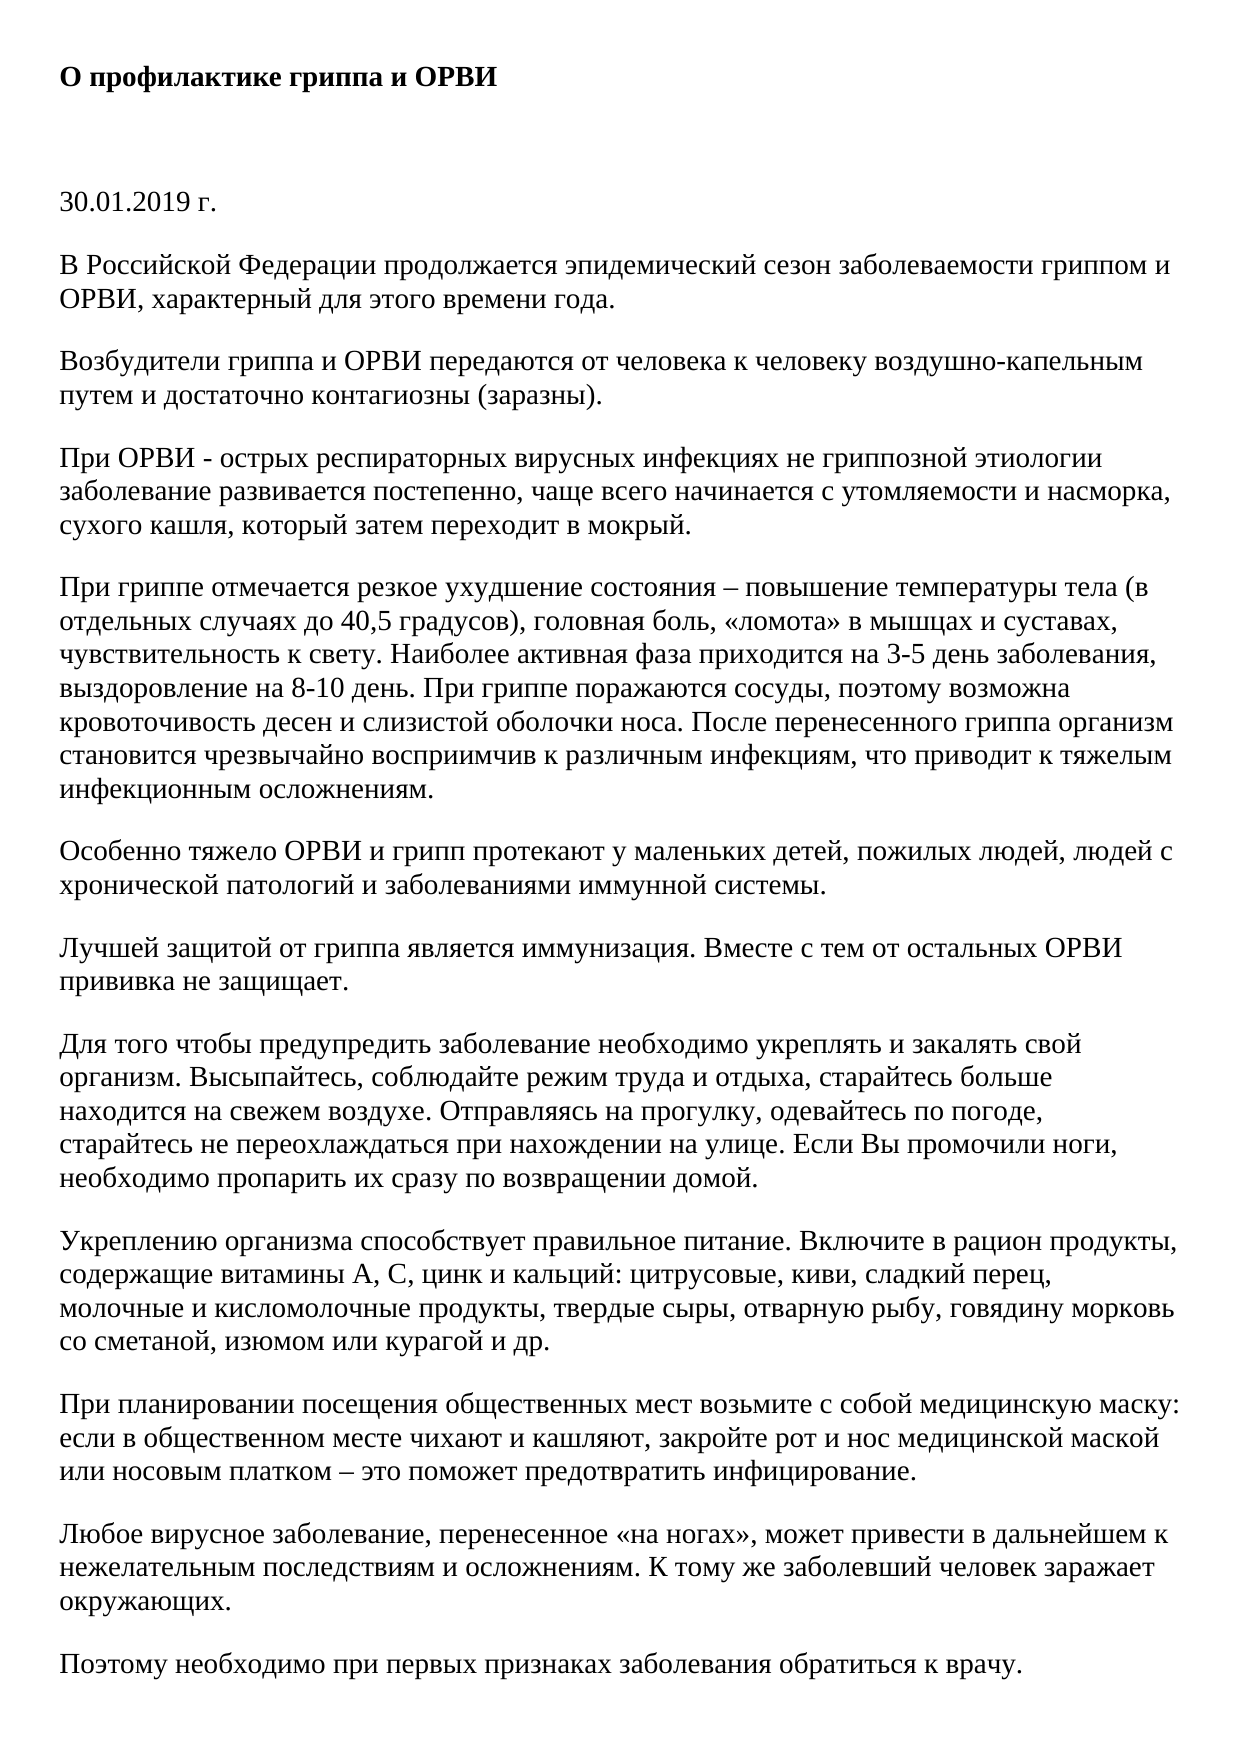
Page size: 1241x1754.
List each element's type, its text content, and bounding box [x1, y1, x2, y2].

text При гриппе отмечается резкое ухудшение состояния – повышение температуры тела (в отдельных случаях до 40,5 градусов), головная боль, «ломота» в мышцах и суставах, чувствительность к свету. Наиболее активная фаза приходится на 3-5 день заболевания, выздоровление на 8-10 день. При гриппе поражаются сосуды, поэтому возможна кровоточивость десен и слизистой оболочки носа. После перенесенного гриппа организм становится чрезвычайно восприимчив к различным инфекциям, что приводит к тяжелым инфекционным осложнениям. [59, 569, 1181, 804]
text Возбудители гриппа и ОРВИ передаются от человека к человеку воздушно-капельным путем и достаточно контагиозны (заразны). [59, 343, 1181, 411]
text В Российской Федерации продолжается эпидемический сезон заболеваемости гриппом и ОРВИ, характерный для этого времени года. [59, 247, 1181, 314]
text При планировании посещения общественных мест возьмите с собой медицинскую маску: если в общественном месте чихают и кашляют, закройте рот и нос медицинской маской или носовым платком – это поможет предотвратить инфицирование. [59, 1386, 1181, 1487]
text О профилактике гриппа и ОРВИ [59, 59, 1181, 93]
text При ОРВИ - острых респираторных вирусных инфекциях не гриппозной этиологии заболевание развивается постепенно, чаще всего начинается с утомляемости и насморка, сухого кашля, который затем переходит в мокрый. [59, 440, 1181, 540]
text Поэтому необходимо при первых признаках заболевания обратиться к врачу. [59, 1646, 1181, 1679]
text Лучшей защитой от гриппа является иммунизация. Вместе с тем от остальных ОРВИ прививка не защищает. [59, 930, 1181, 997]
text Укреплению организма способствует правильное питание. Включите в рацион продукты, содержащие витамины А, С, цинк и кальций: цитрусовые, киви, сладкий перец, молочные и кисломолочные продукты, твердые сыры, отварную рыбу, говядину морковь со сметаной, изюмом или курагой и др. [59, 1223, 1181, 1357]
text Любое вирусное заболевание, перенесенное «на ногах», может привести в дальнейшем к нежелательным последствиям и осложнениям. К тому же заболевший человек заражает окружающих. [59, 1516, 1181, 1617]
text 30.01.2019 г. [59, 184, 1181, 218]
text Особенно тяжело ОРВИ и грипп протекают у маленьких детей, пожилых людей, людей с хронической патологий и заболеваниями иммунной системы. [59, 833, 1181, 901]
text Для того чтобы предупредить заболевание необходимо укреплять и закалять свой организм. Высыпайтесь, соблюдайте режим труда и отдыха, старайтесь больше находится на свежем воздухе. Отправляясь на прогулку, одевайтесь по погоде, старайтесь не переохлаждаться при нахождении на улице. Если Вы промочили ноги, необходимо пропарить их сразу по возвращении домой. [59, 1026, 1181, 1194]
